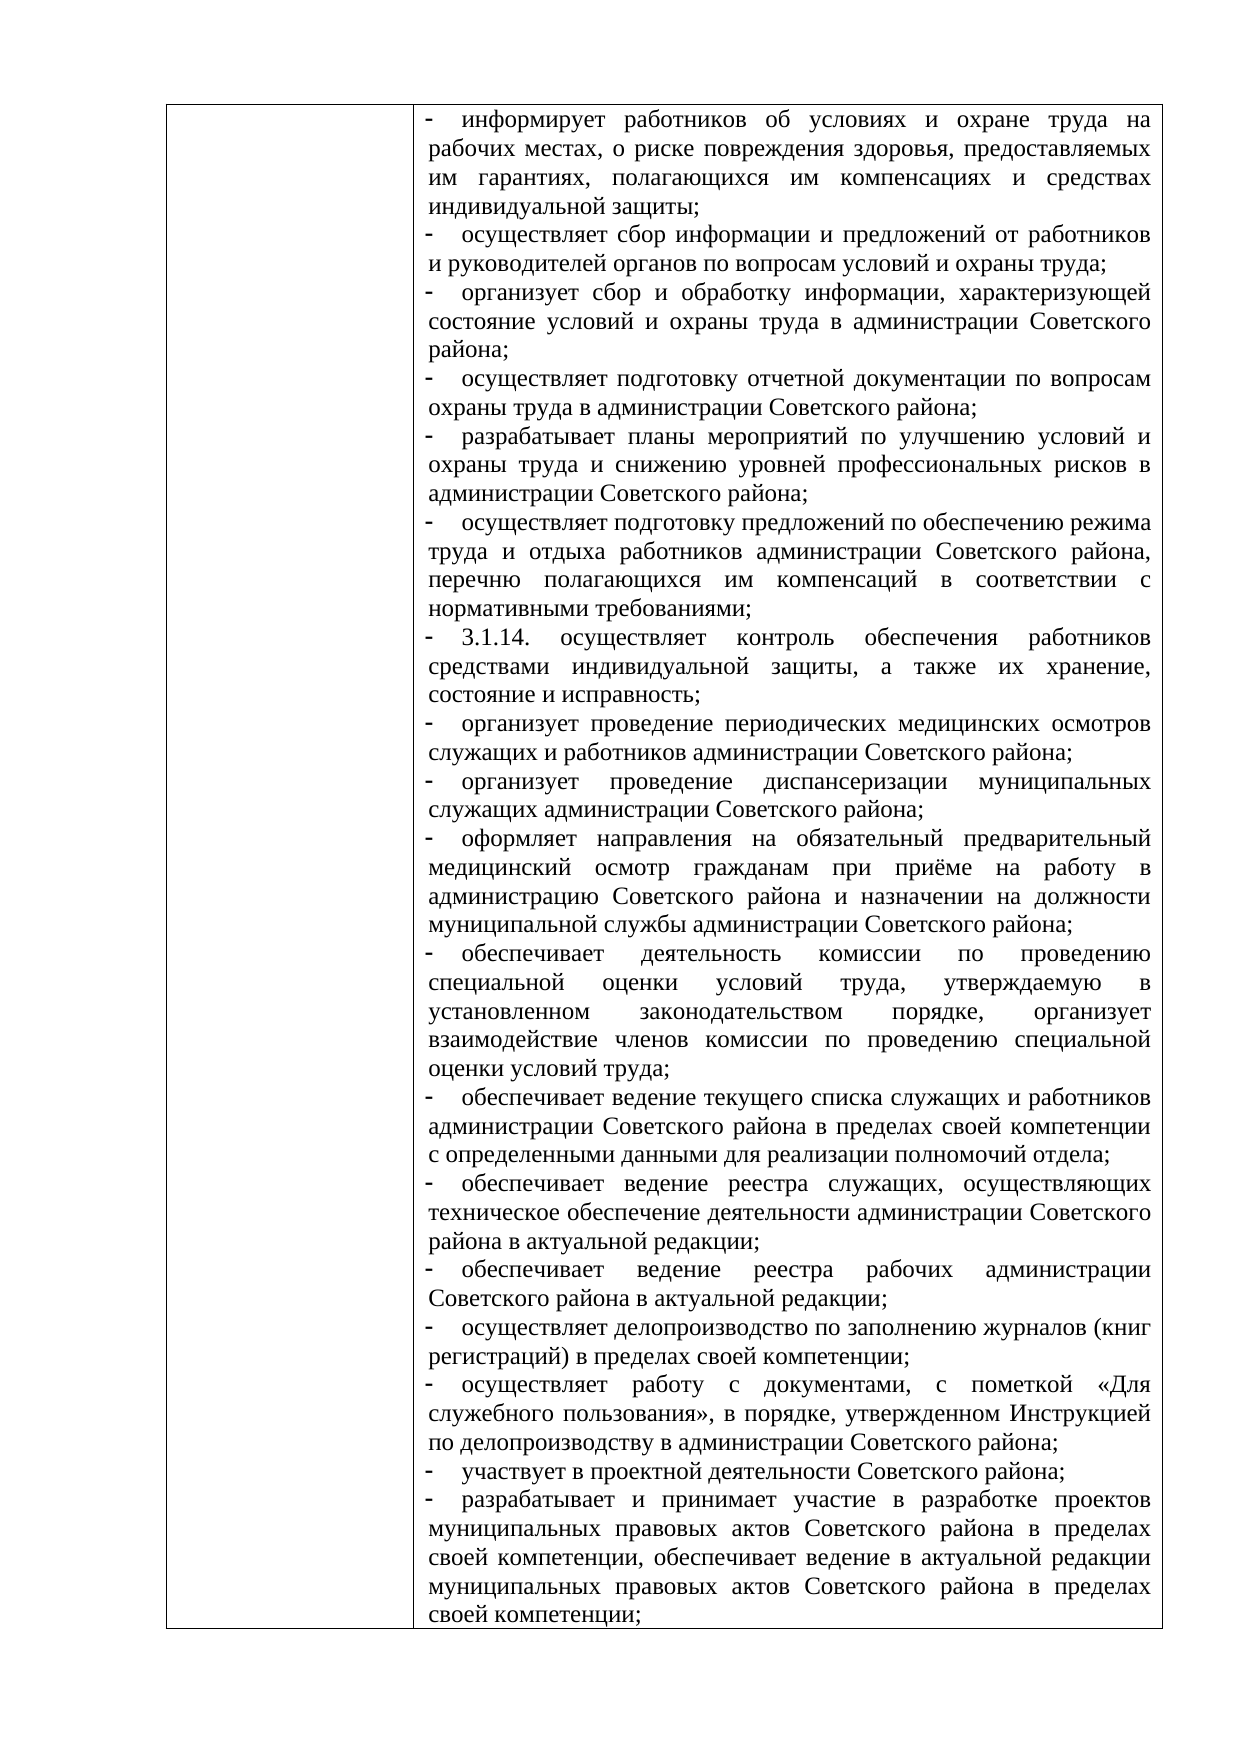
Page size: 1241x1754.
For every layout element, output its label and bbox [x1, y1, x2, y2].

table_cell [167, 105, 413, 1628]
table_cell [414, 105, 1162, 1628]
